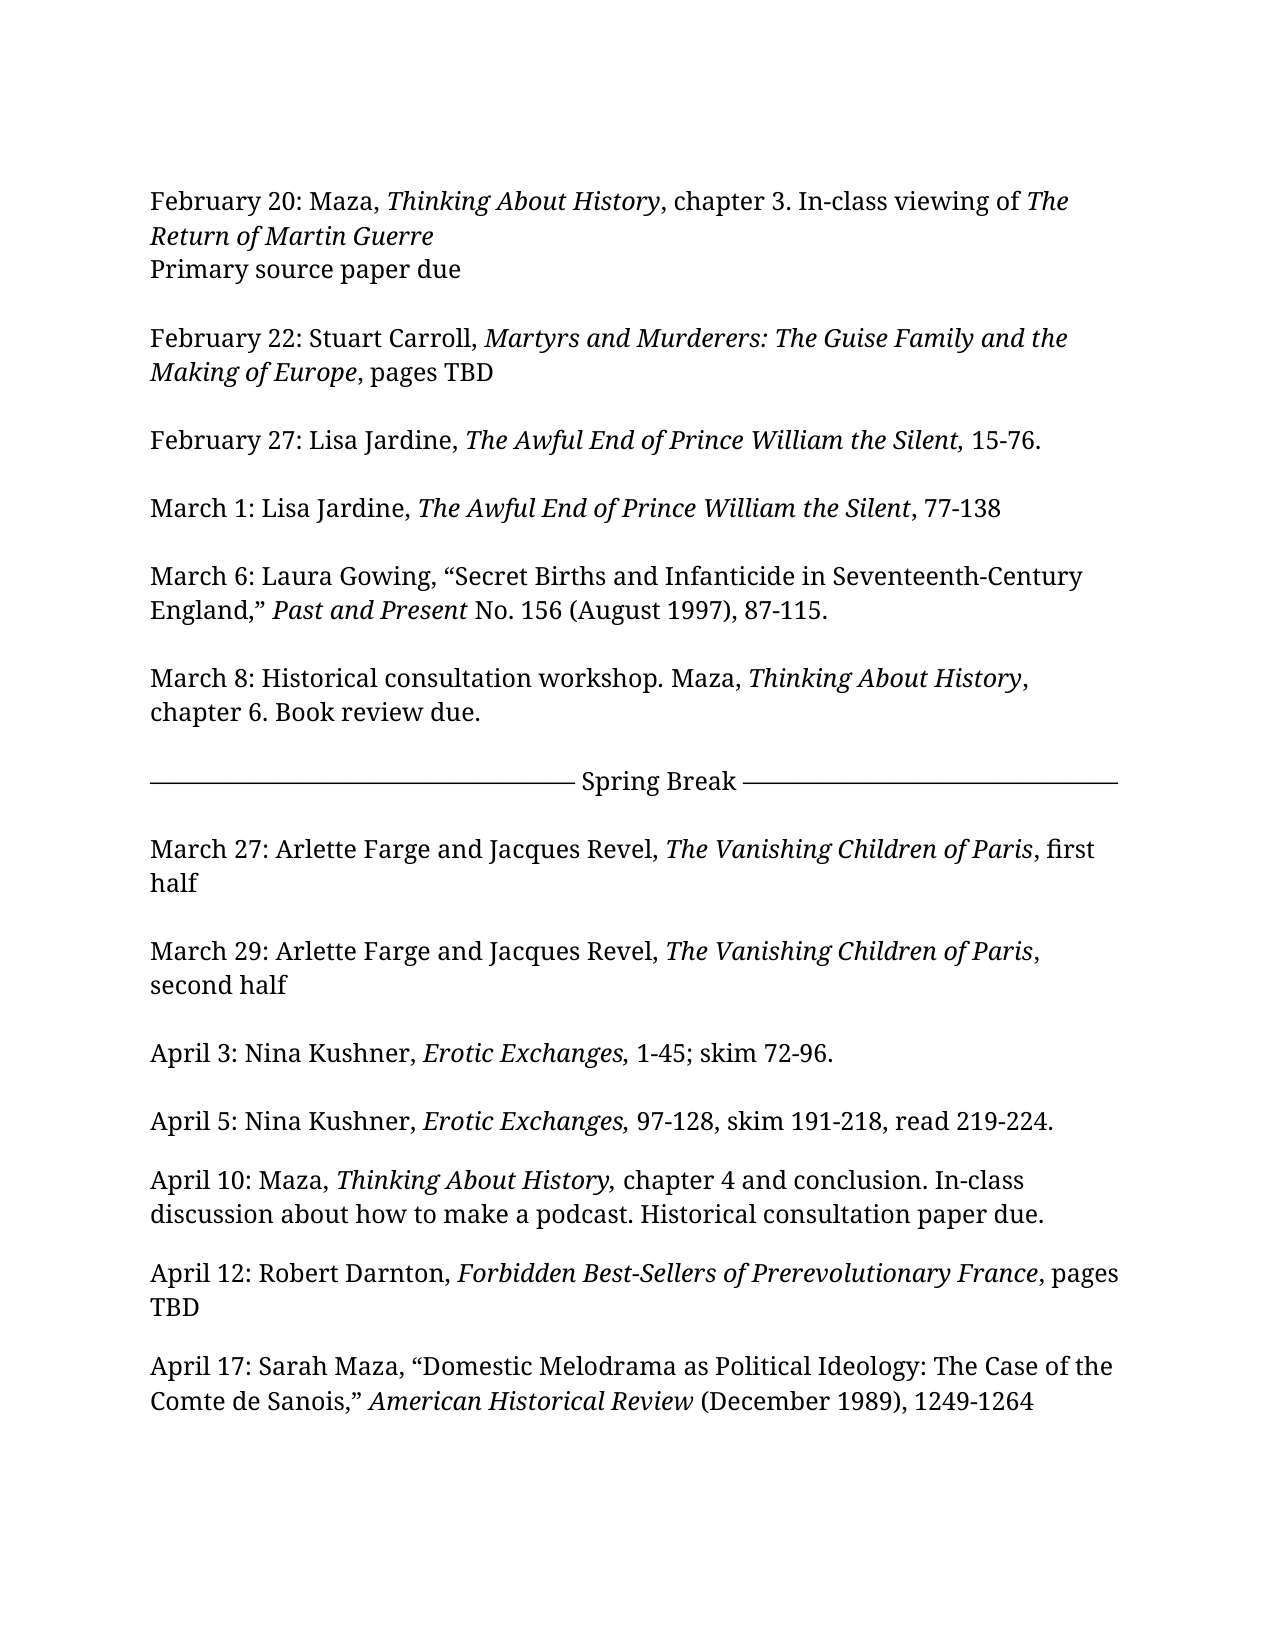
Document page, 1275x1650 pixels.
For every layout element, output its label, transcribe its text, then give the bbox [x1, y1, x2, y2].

text ————————————————— Spring Break ——————————————— [150, 763, 1125, 797]
text March 29: Arlette Farge and Jacques Revel, The Vanishing Children of Paris, second half [150, 933, 1125, 1002]
text February 22: Stuart Carroll, Martyrs and Murderers: The Guise Family and the Making of Europe, pages TBD [150, 320, 1125, 388]
text March 27: Arlette Farge and Jacques Revel, The Vanishing Children of Paris, first half [150, 831, 1125, 899]
text March 6: Laura Gowing, “Secret Births and Infanticide in Seventeenth-Century England,” Past and Present No. 156 (August 1997), 87-115. [150, 559, 1125, 627]
text Primary source paper due [150, 252, 1125, 286]
text February 27: Lisa Jardine, The Awful End of Prince William the Silent, 15-76. [150, 422, 1125, 457]
text April 3: Nina Kushner, Erotic Exchanges, 1-45; skim 72-96. [150, 1036, 1125, 1070]
text March 1: Lisa Jardine, The Awful End of Prince William the Silent, 77-138 [150, 491, 1125, 525]
text February 20: Maza, Thinking About History, chapter 3. In-class viewing of The Return of Martin Guerre [150, 184, 1125, 252]
text April 17: Sarah Maza, “Domestic Melodrama as Political Ideology: The Case of the Comte de Sanois,” American Historical Review (December 1989), 1249-1264 [150, 1349, 1125, 1417]
text April 12: Robert Darnton, Forbidden Best-Sellers of Prerevolutionary France, pages TBD [150, 1256, 1125, 1324]
text April 5: Nina Kushner, Erotic Exchanges, 97-128, skim 191-218, read 219-224. [150, 1104, 1125, 1138]
text April 10: Maza, Thinking About History, chapter 4 and conclusion. In-class discussion about how to make a podcast. Historical consultation paper due. [150, 1163, 1125, 1231]
text March 8: Historical consultation workshop. Maza, Thinking About History, chapter 6. Book review due. [150, 661, 1125, 729]
